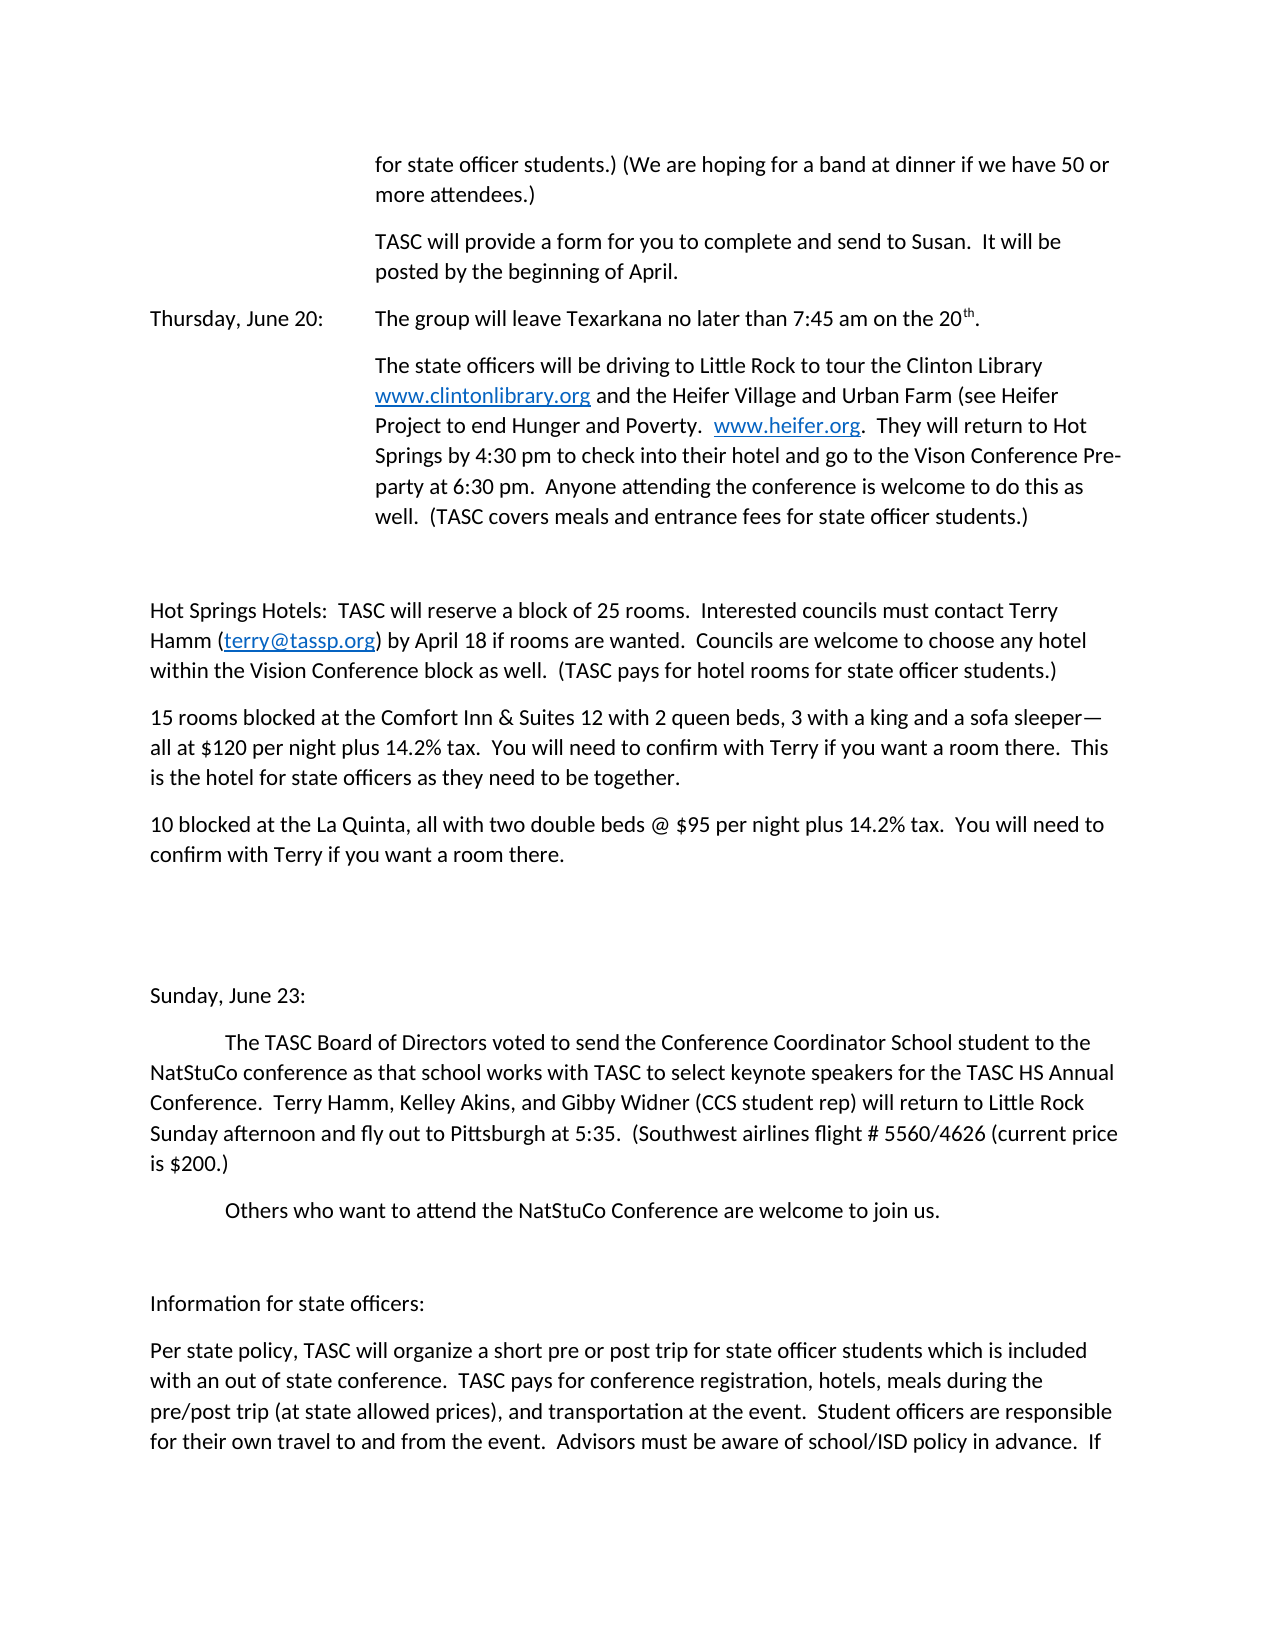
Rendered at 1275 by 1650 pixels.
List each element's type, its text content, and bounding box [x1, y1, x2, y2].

text Information for state officers: [150, 1289, 1125, 1318]
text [375, 150, 1125, 208]
text Thursday, June 20: The group will leave Texarkana no later than 7:45 am on the 20th. [150, 304, 1125, 332]
text Hot Springs Hotels: TASC will reserve a block of 25 rooms. Interested councils must contact Terry Hamm (terry@tassp.org) by April 18 if rooms are wanted. Councils are welcome to choose any hotel within the Vision Conference block as well. (TASC pays for hotel rooms for state officer students.) [150, 596, 1125, 684]
text Others who want to attend the NatStuCo Conference are welcome to join us. [150, 1196, 1125, 1224]
text The TASC Board of Directors voted to send the Conference Coordinator School student to the NatStuCo conference as that school works with TASC to select keynote speakers for the TASC HS Annual Conference. Terry Hamm, Kelley Akins, and Gibby Widner (CCS student rep) will return to Little Rock Sunday afternoon and fly out to Pittsburgh at 5:35. (Southwest airlines flight # 5560/4626 (current price is $200.) [150, 1028, 1125, 1177]
text Sunday, June 23: [150, 981, 1125, 1009]
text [150, 1336, 1125, 1455]
text TASC will provide a form for you to complete and send to Susan. It will be posted by the beginning of April. [375, 227, 1125, 285]
text 10 blocked at the La Quinta, all with two double beds @ $95 per night plus 14.2% tax. You will need to confirm with Terry if you want a room there. [150, 810, 1125, 869]
text 15 rooms blocked at the Comfort Inn & Suites 12 with 2 queen beds, 3 with a king and a sofa sleeper—all at $120 per night plus 14.2% tax. You will need to confirm with Terry if you want a room there. This is the hotel for state officers as they need to be together. [150, 703, 1125, 792]
text The state officers will be driving to Little Rock to tour the Clinton Library www.clintonlibrary.org and the Heifer Village and Urban Farm (see Heifer Project to end Hunger and Poverty. www.heifer.org. They will return to Hot Springs by 4:30 pm to check into their hotel and go to the Vison Conference Pre-party at 6:30 pm. Anyone attending the conference is welcome to do this as well. (TASC covers meals and entrance fees for state officer students.) [375, 351, 1125, 530]
